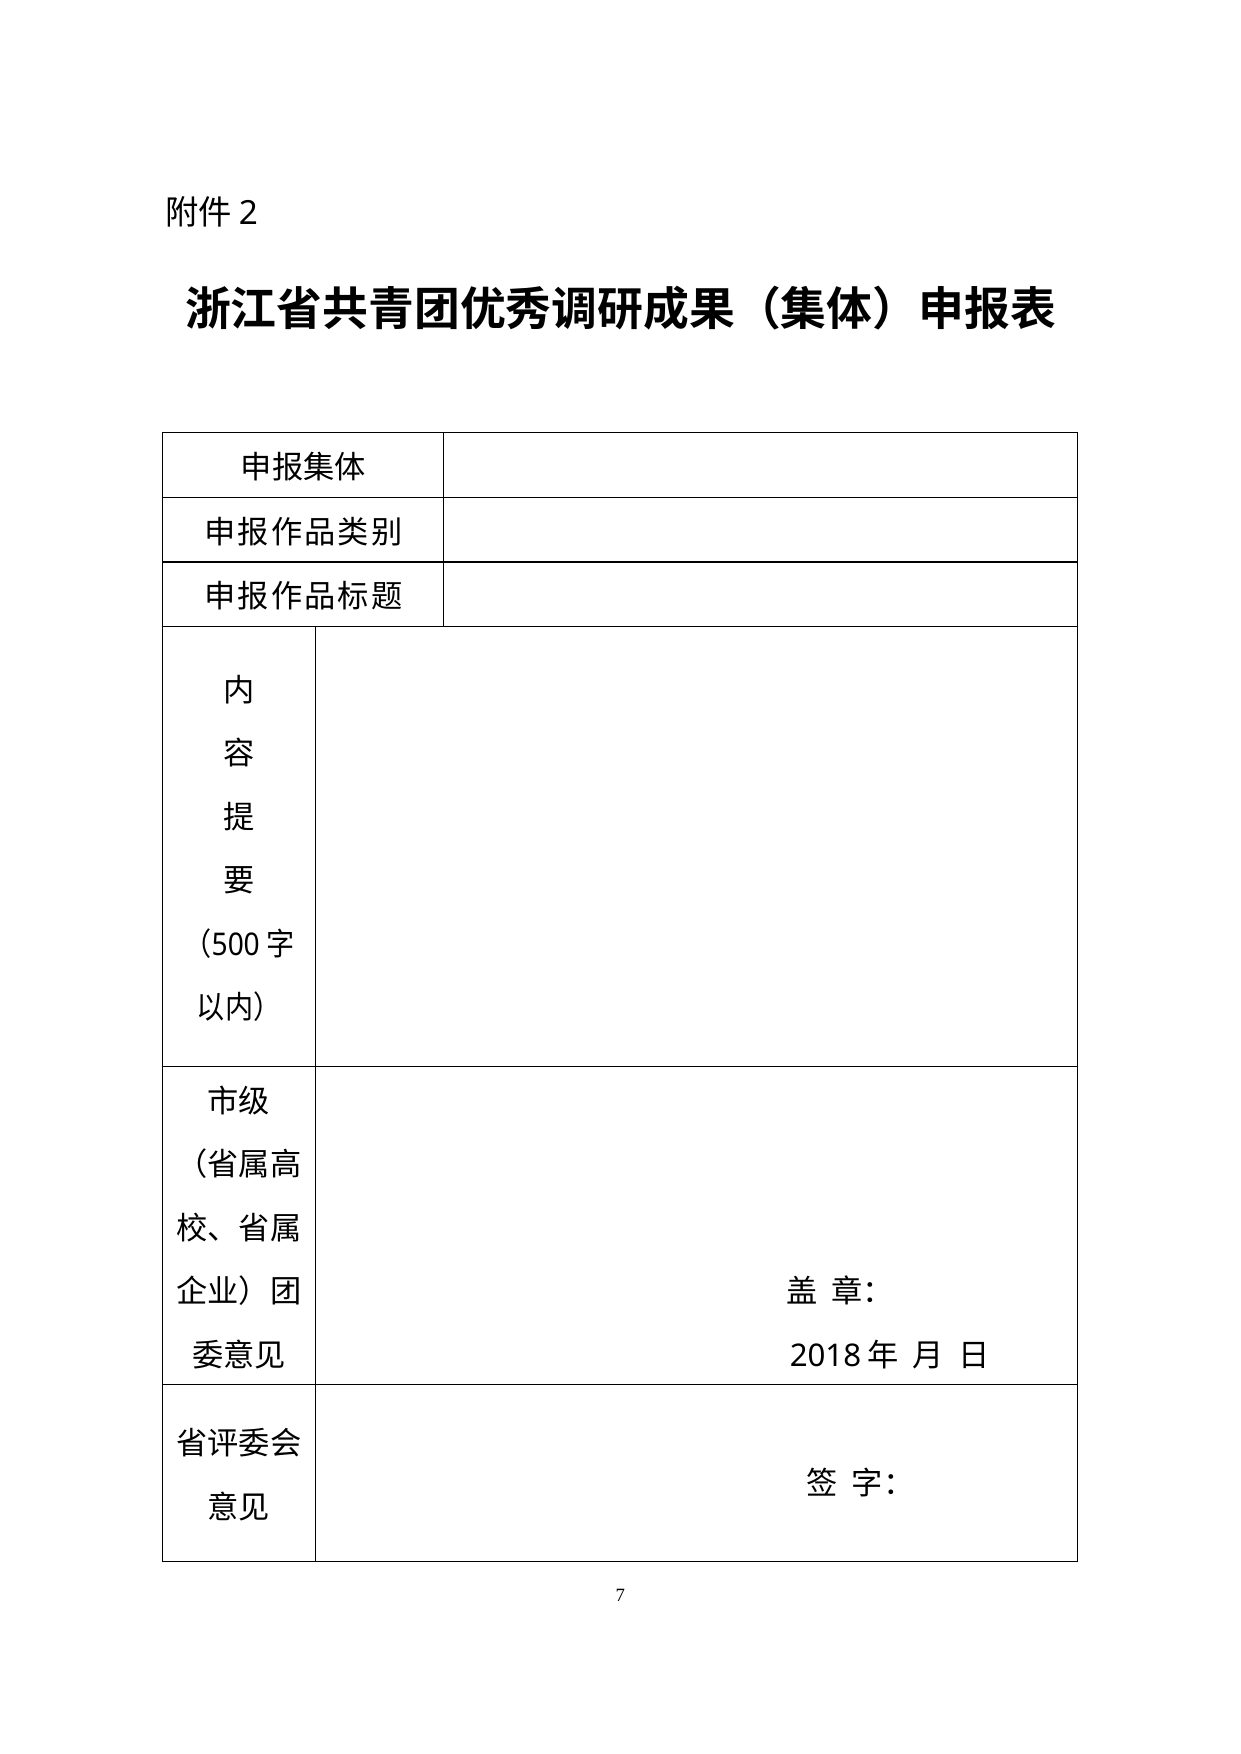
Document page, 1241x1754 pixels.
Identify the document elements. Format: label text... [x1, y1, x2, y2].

table_cell [316, 627, 1077, 1066]
table_cell 盖 章： 2018年 月 日 [316, 1067, 1077, 1384]
table_header 申报集体 [163, 433, 443, 497]
table_cell [444, 563, 1077, 626]
text 附件2 [165, 178, 1075, 242]
table_cell 签 字： 2018年 月 日 [316, 1385, 1077, 1561]
table_header [444, 433, 1077, 497]
table_cell 内 容 提 要 （500字 以内） [163, 627, 315, 1066]
table_cell 申报作品标题 [163, 563, 443, 626]
table_cell 申报作品类别 [163, 498, 443, 561]
table_cell [444, 498, 1077, 561]
table_cell 市级 （省属高校、省属企业）团委意见 [163, 1067, 315, 1384]
table_cell 省评委会意见 [163, 1385, 315, 1561]
text 浙江省共青团优秀调研成果（集体）申报表 [165, 242, 1075, 369]
